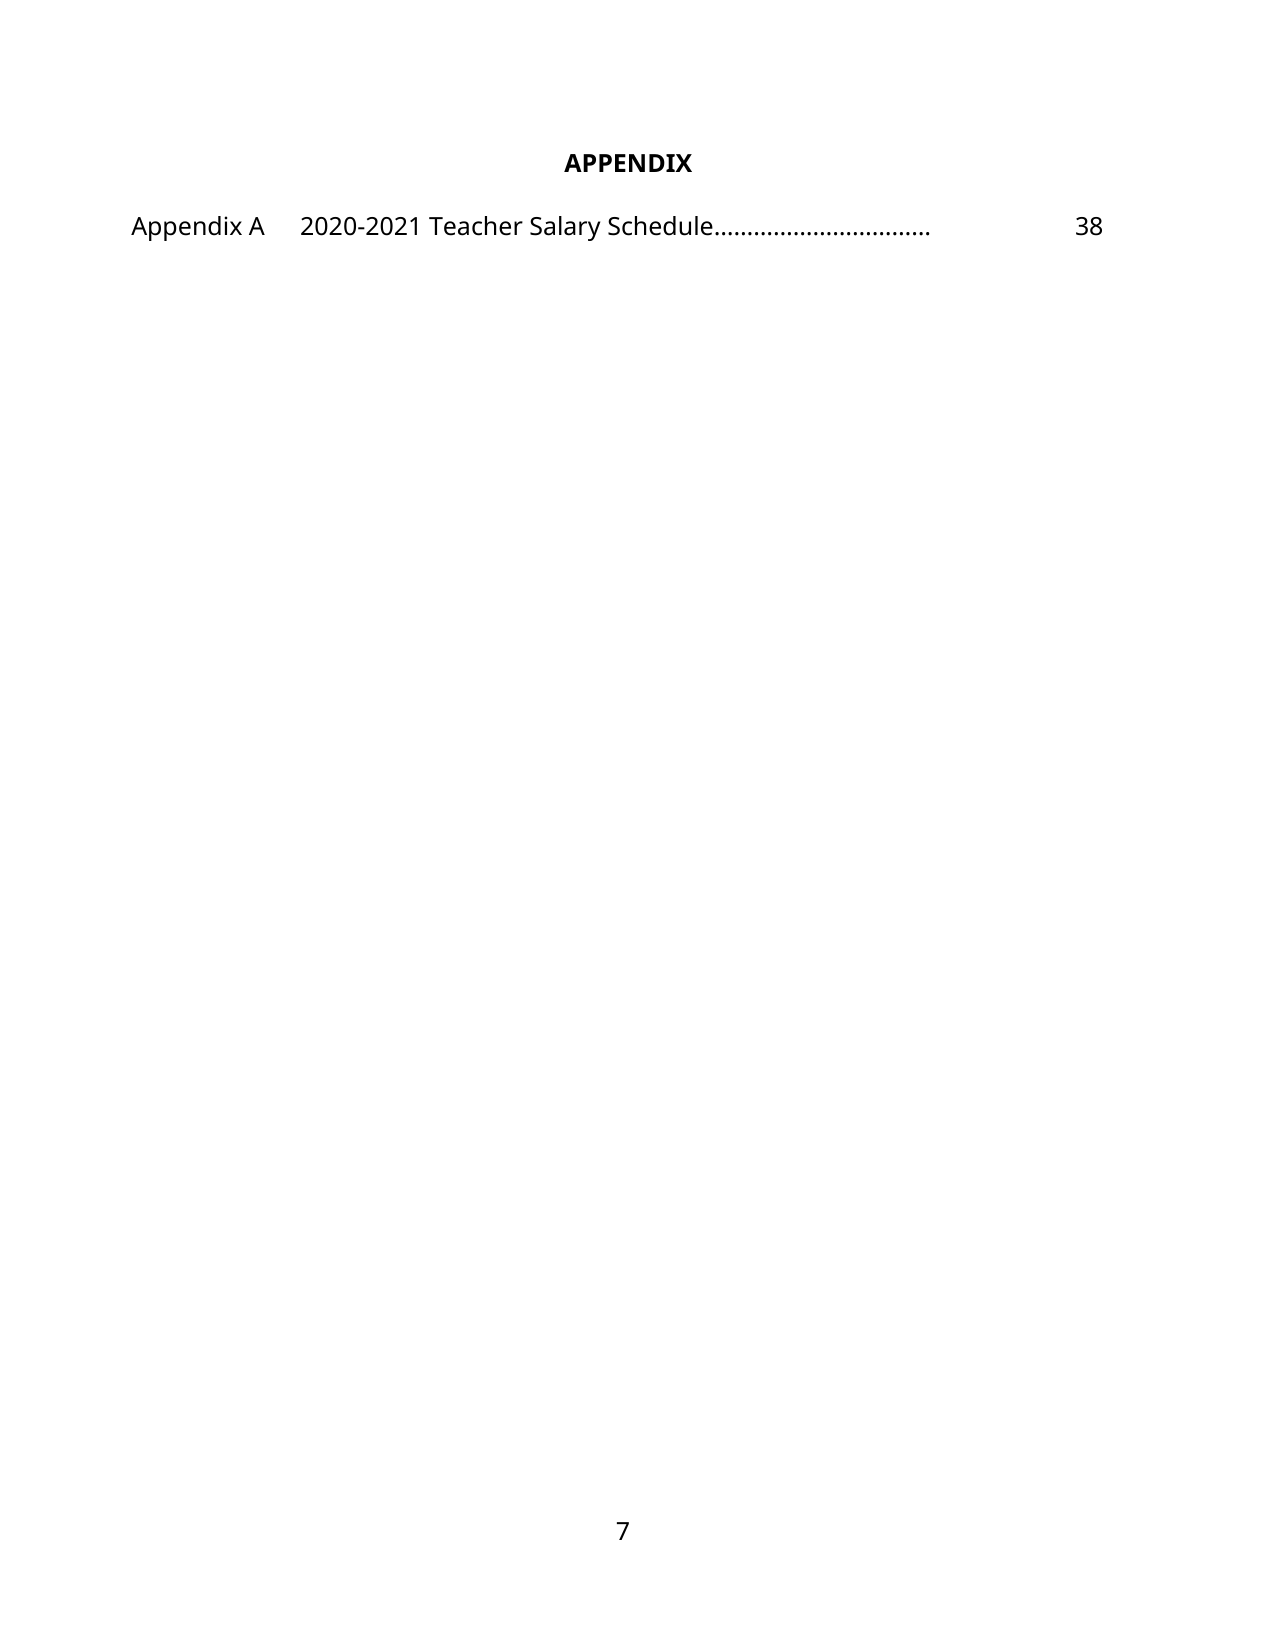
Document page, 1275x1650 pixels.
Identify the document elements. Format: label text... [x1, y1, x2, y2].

text Appendix A 2020-2021 Teacher Salary Schedule…………………………… 38 [131, 209, 1119, 243]
text APPENDIX [137, 146, 1119, 180]
